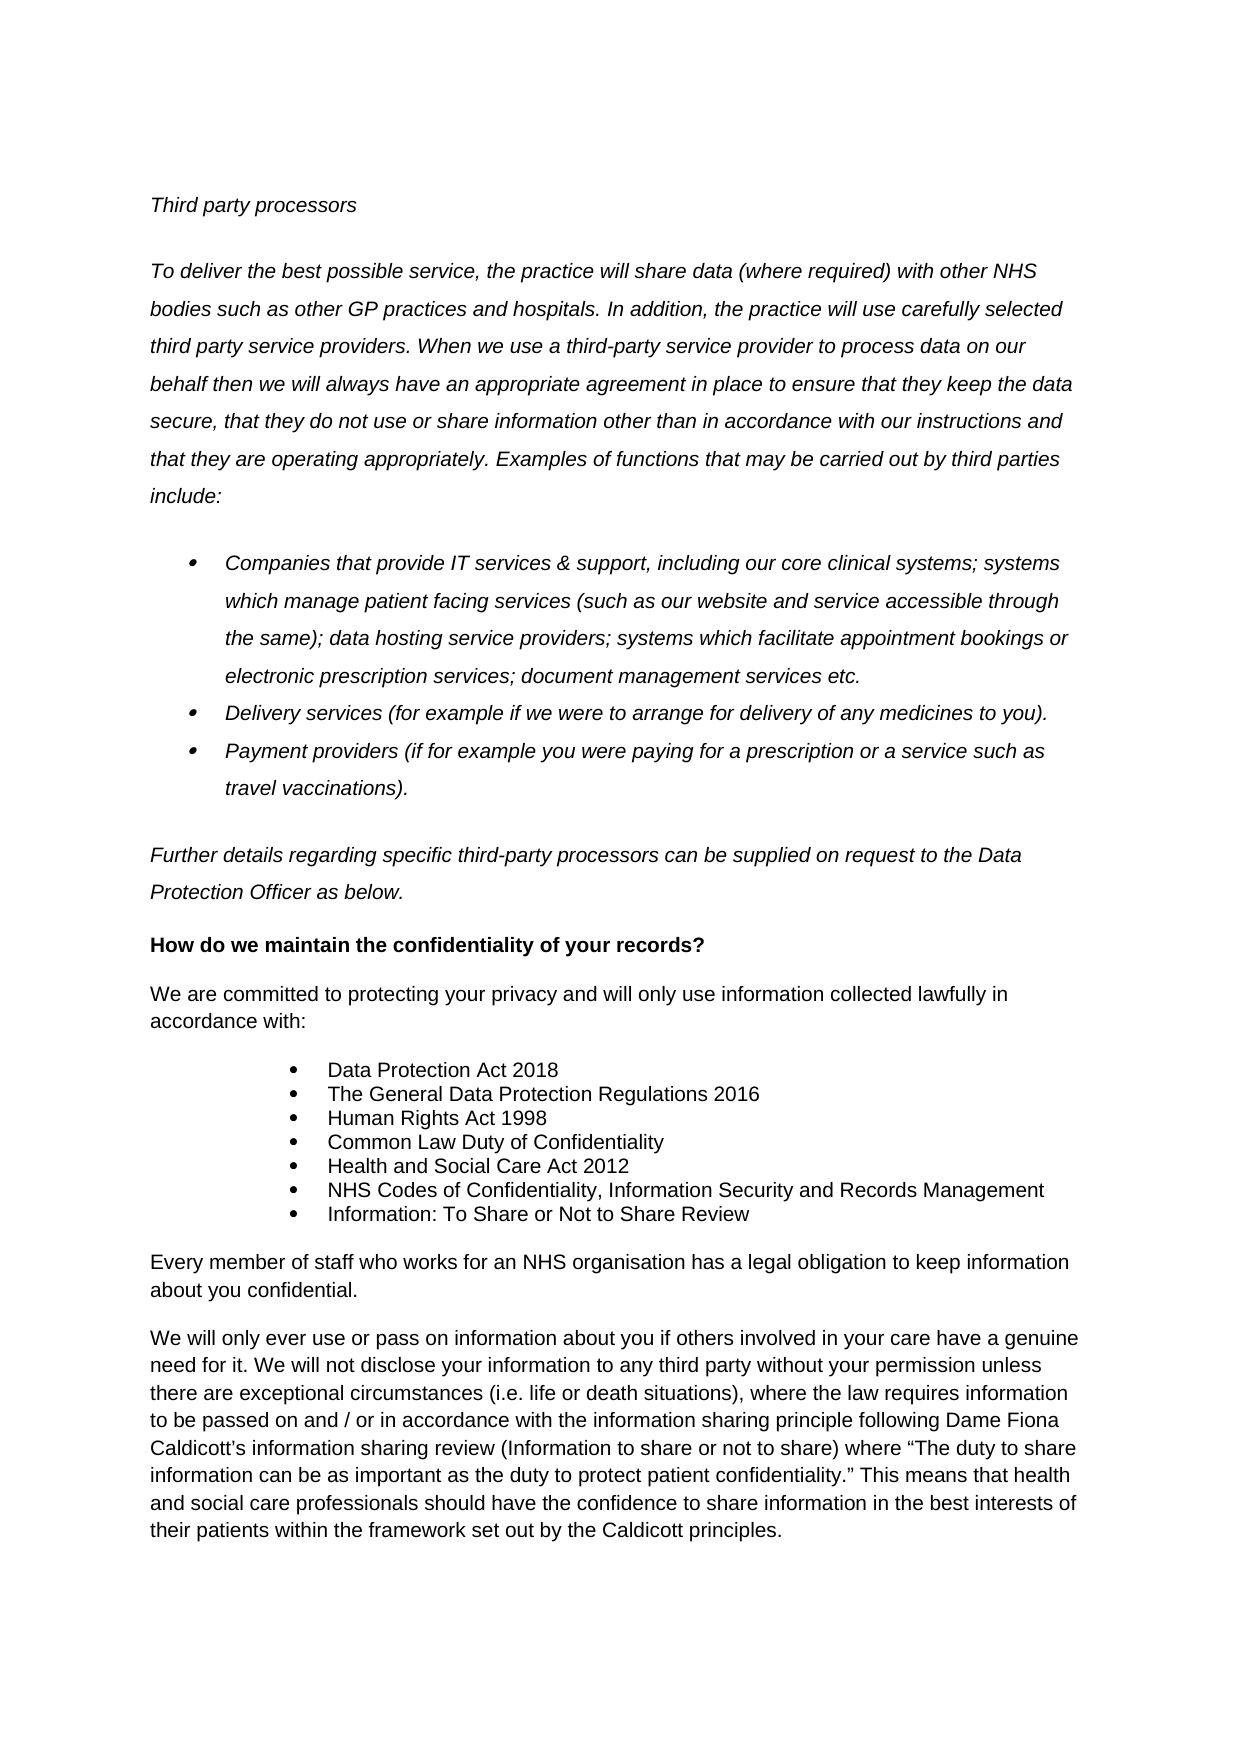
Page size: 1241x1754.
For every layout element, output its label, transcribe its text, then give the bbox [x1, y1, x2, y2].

list Human Rights Act 1998 [290, 1106, 1090, 1130]
text We are committed to protecting your privacy and will only use information collected lawfully in accordance with: [150, 982, 1090, 1033]
list Data Protection Act 2018 [290, 1057, 1090, 1082]
text Further details regarding specific third-party processors can be supplied on request to the Data Protection Officer as below. [150, 829, 1090, 904]
text Third party processors [150, 179, 1090, 217]
text We will only ever use or pass on information about you if others involved in your care have a genuine need for it. We will not disclose your information to any third party without your permission unless there are exceptional circumstances (i.e. life or death situations), where the law requires information to be passed on and / or in accordance with the information sharing principle following Dame Fiona Caldicott’s information sharing review (Information to share or not to share) where “The duty to share information can be as important as the duty to protect patient confidentiality.” This means that health and social care professionals should have the confidence to share information in the best interests of their patients within the framework set out by the Caldicott principles. [150, 1326, 1090, 1542]
list Delivery services (for example if we were to arrange for delivery of any medicines to you). [187, 687, 1090, 725]
list Information: To Share or Not to Share Review [290, 1202, 1090, 1226]
text To deliver the best possible service, the practice will share data (where required) with other NHS bodies such as other GP practices and hospitals. In addition, the practice will use carefully selected third party service providers. When we use a third-party service provider to process data on our behalf then we will always have an appropriate agreement in place to ensure that they keep the data secure, that they do not use or share information other than in accordance with our instructions and that they are operating appropriately. Examples of functions that may be carried out by third parties include: [150, 246, 1090, 508]
list Companies that provide IT services & support, including our core clinical systems; systems which manage patient facing services (such as our website and service accessible through the same); data hosting service providers; systems which facilitate appointment bookings or electronic prescription services; document management services etc. [187, 537, 1090, 687]
text How do we maintain the confidentiality of your records? [150, 933, 1090, 957]
list Health and Social Care Act 2012 [290, 1154, 1090, 1178]
list Common Law Duty of Confidentiality [290, 1130, 1090, 1154]
list Payment providers (if for example you were paying for a prescription or a service such as travel vaccinations). [187, 725, 1090, 800]
list NHS Codes of Confidentiality, Information Security and Records Management [290, 1178, 1090, 1202]
list The General Data Protection Regulations 2016 [290, 1082, 1090, 1106]
text Every member of staff who works for an NHS organisation has a legal obligation to keep information about you confidential. [150, 1250, 1090, 1301]
